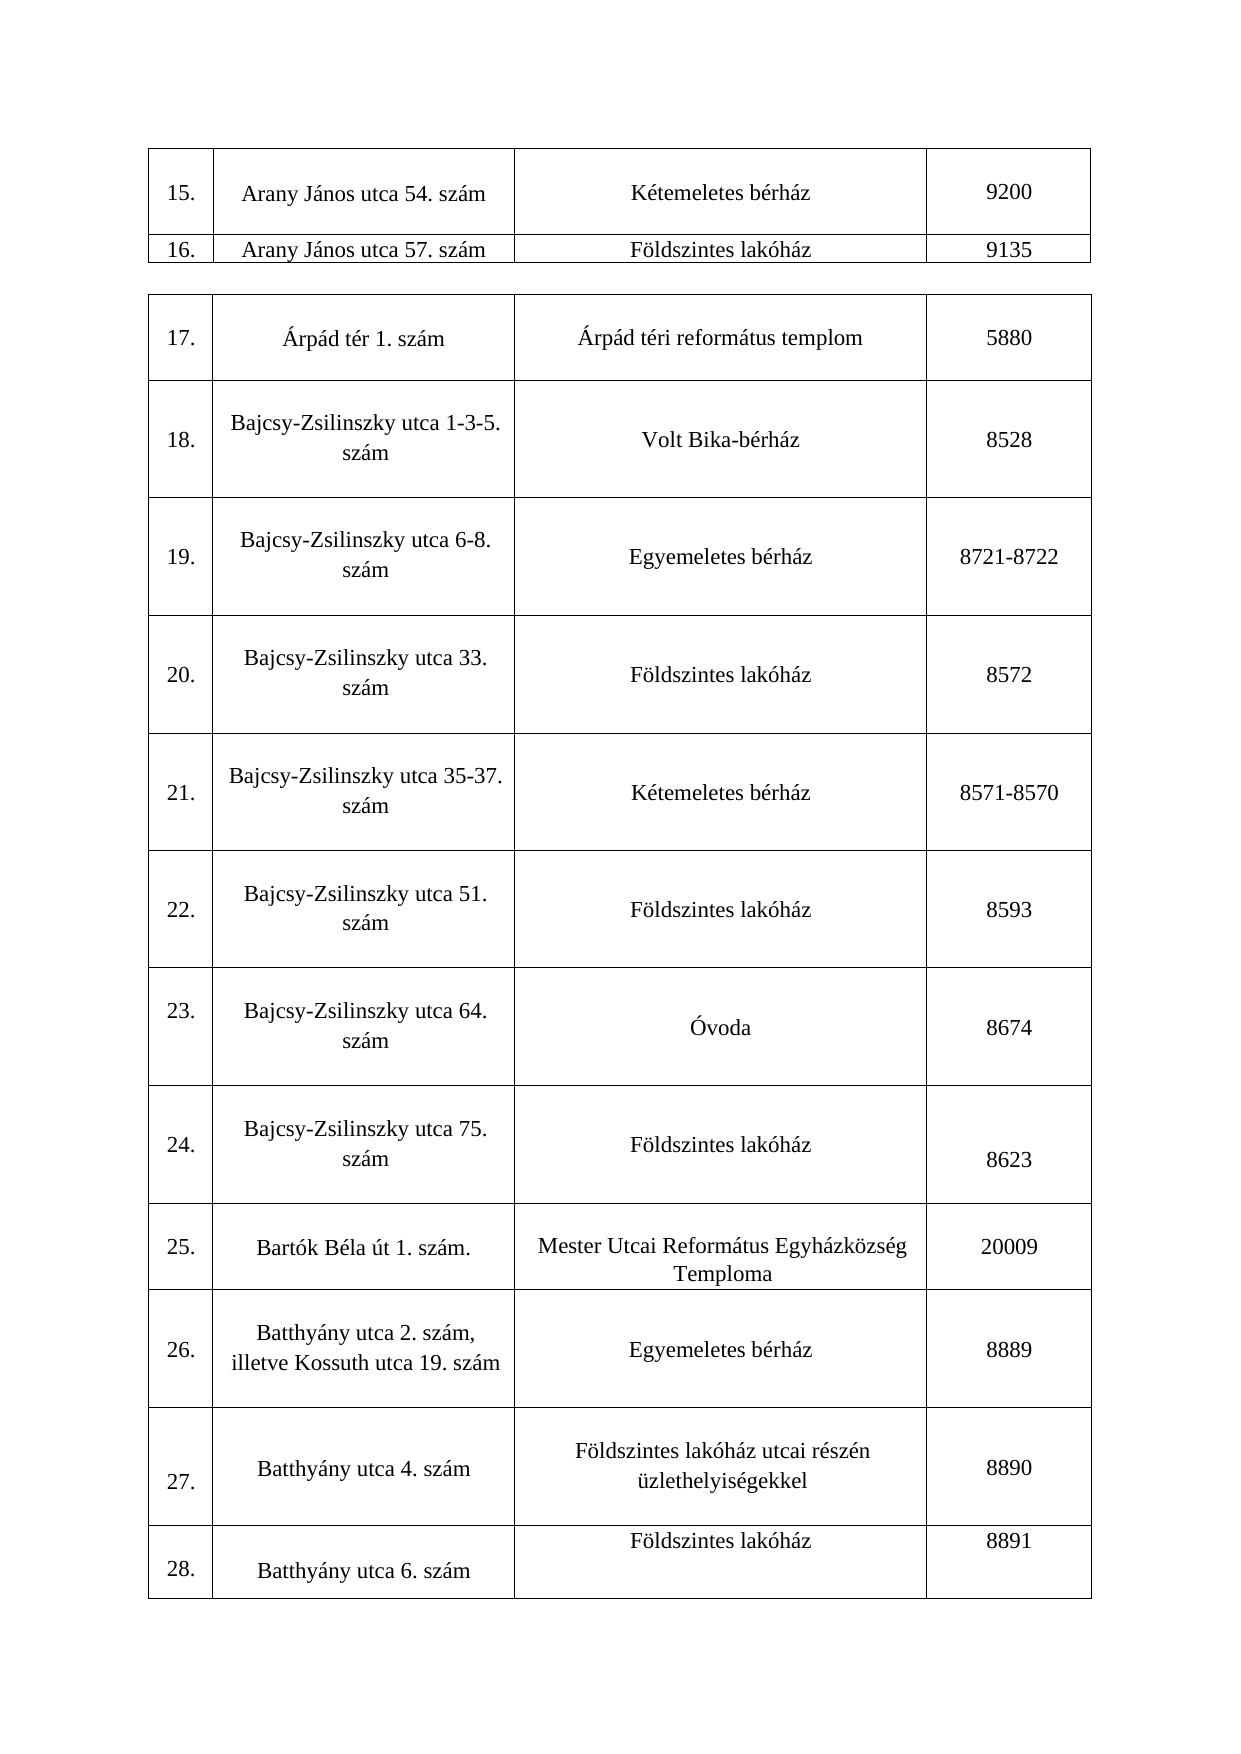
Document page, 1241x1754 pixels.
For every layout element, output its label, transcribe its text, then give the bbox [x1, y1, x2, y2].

table_cell Földszintes lakóház utcai részén üzlethelyiségekkel [515, 1408, 926, 1525]
table_cell Arany János utca 57. szám [214, 235, 514, 262]
table_cell 8891 [927, 1526, 1091, 1598]
table_cell Batthyány utca 2. szám, illetve Kossuth utca 19. szám [213, 1290, 514, 1407]
table_header Árpád téri református templom [515, 295, 926, 379]
table_cell 18. [149, 381, 212, 497]
table_cell Batthyány utca 4. szám [213, 1408, 514, 1525]
table_cell 8674 [927, 968, 1091, 1085]
table_cell Arany János utca 54. szám [214, 149, 514, 234]
table_cell 8571-8570 [927, 734, 1091, 850]
table_cell 8721-8722 [927, 498, 1091, 614]
table_cell 9200 [927, 149, 1090, 234]
table_cell Volt Bika-bérház [515, 381, 926, 497]
table_cell 20. [149, 616, 212, 733]
table_cell 16. [149, 235, 213, 262]
table_cell Bajcsy-Zsilinszky utca 64. szám [213, 968, 514, 1085]
table_cell 15. [149, 149, 213, 234]
table_cell Mester Utcai Református Egyházközség Temploma [515, 1204, 926, 1289]
table_cell Bartók Béla út 1. szám. [213, 1204, 514, 1289]
table_cell 8890 [927, 1408, 1091, 1525]
table_cell Bajcsy-Zsilinszky utca 51. szám [213, 851, 514, 967]
table_cell Bajcsy-Zsilinszky utca 33. szám [213, 616, 514, 733]
table_cell Bajcsy-Zsilinszky utca 1-3-5. szám [213, 381, 514, 497]
table_cell Kétemeletes bérház [515, 149, 926, 234]
table_cell Bajcsy-Zsilinszky utca 75. szám [213, 1086, 514, 1202]
table_cell 25. [149, 1204, 212, 1289]
table_cell 26. [149, 1290, 212, 1407]
table_cell 21. [149, 734, 212, 850]
table_cell 19. [149, 498, 212, 614]
table_cell Kétemeletes bérház [515, 734, 926, 850]
table_cell Óvoda [515, 968, 926, 1085]
table_header 5880 [927, 295, 1091, 379]
table_cell 8623 [927, 1086, 1091, 1202]
table_cell Földszintes lakóház [515, 1526, 926, 1598]
table_cell 22. [149, 851, 212, 967]
table_cell 20009 [927, 1204, 1091, 1289]
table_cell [213, 1526, 514, 1598]
table_cell 8593 [927, 851, 1091, 967]
table_cell 24. [149, 1086, 212, 1202]
table_cell Földszintes lakóház [515, 235, 926, 262]
table_cell Bajcsy-Zsilinszky utca 35-37. szám [213, 734, 514, 850]
table_cell Földszintes lakóház [515, 616, 926, 733]
table_cell Egyemeletes bérház [515, 498, 926, 614]
table_cell 8572 [927, 616, 1091, 733]
table_cell 28. [149, 1526, 212, 1598]
table_cell Földszintes lakóház [515, 851, 926, 967]
table_cell Egyemeletes bérház [515, 1290, 926, 1407]
table_header Árpád tér 1. szám [213, 295, 514, 379]
table_cell 8528 [927, 381, 1091, 497]
table_cell 23. [149, 968, 212, 1085]
table_header 17. [149, 295, 212, 379]
table_cell Földszintes lakóház [515, 1086, 926, 1202]
table_cell 27. [149, 1408, 212, 1525]
table_cell 8889 [927, 1290, 1091, 1407]
table_cell 9135 [927, 235, 1090, 262]
table_cell Bajcsy-Zsilinszky utca 6-8. szám [213, 498, 514, 614]
